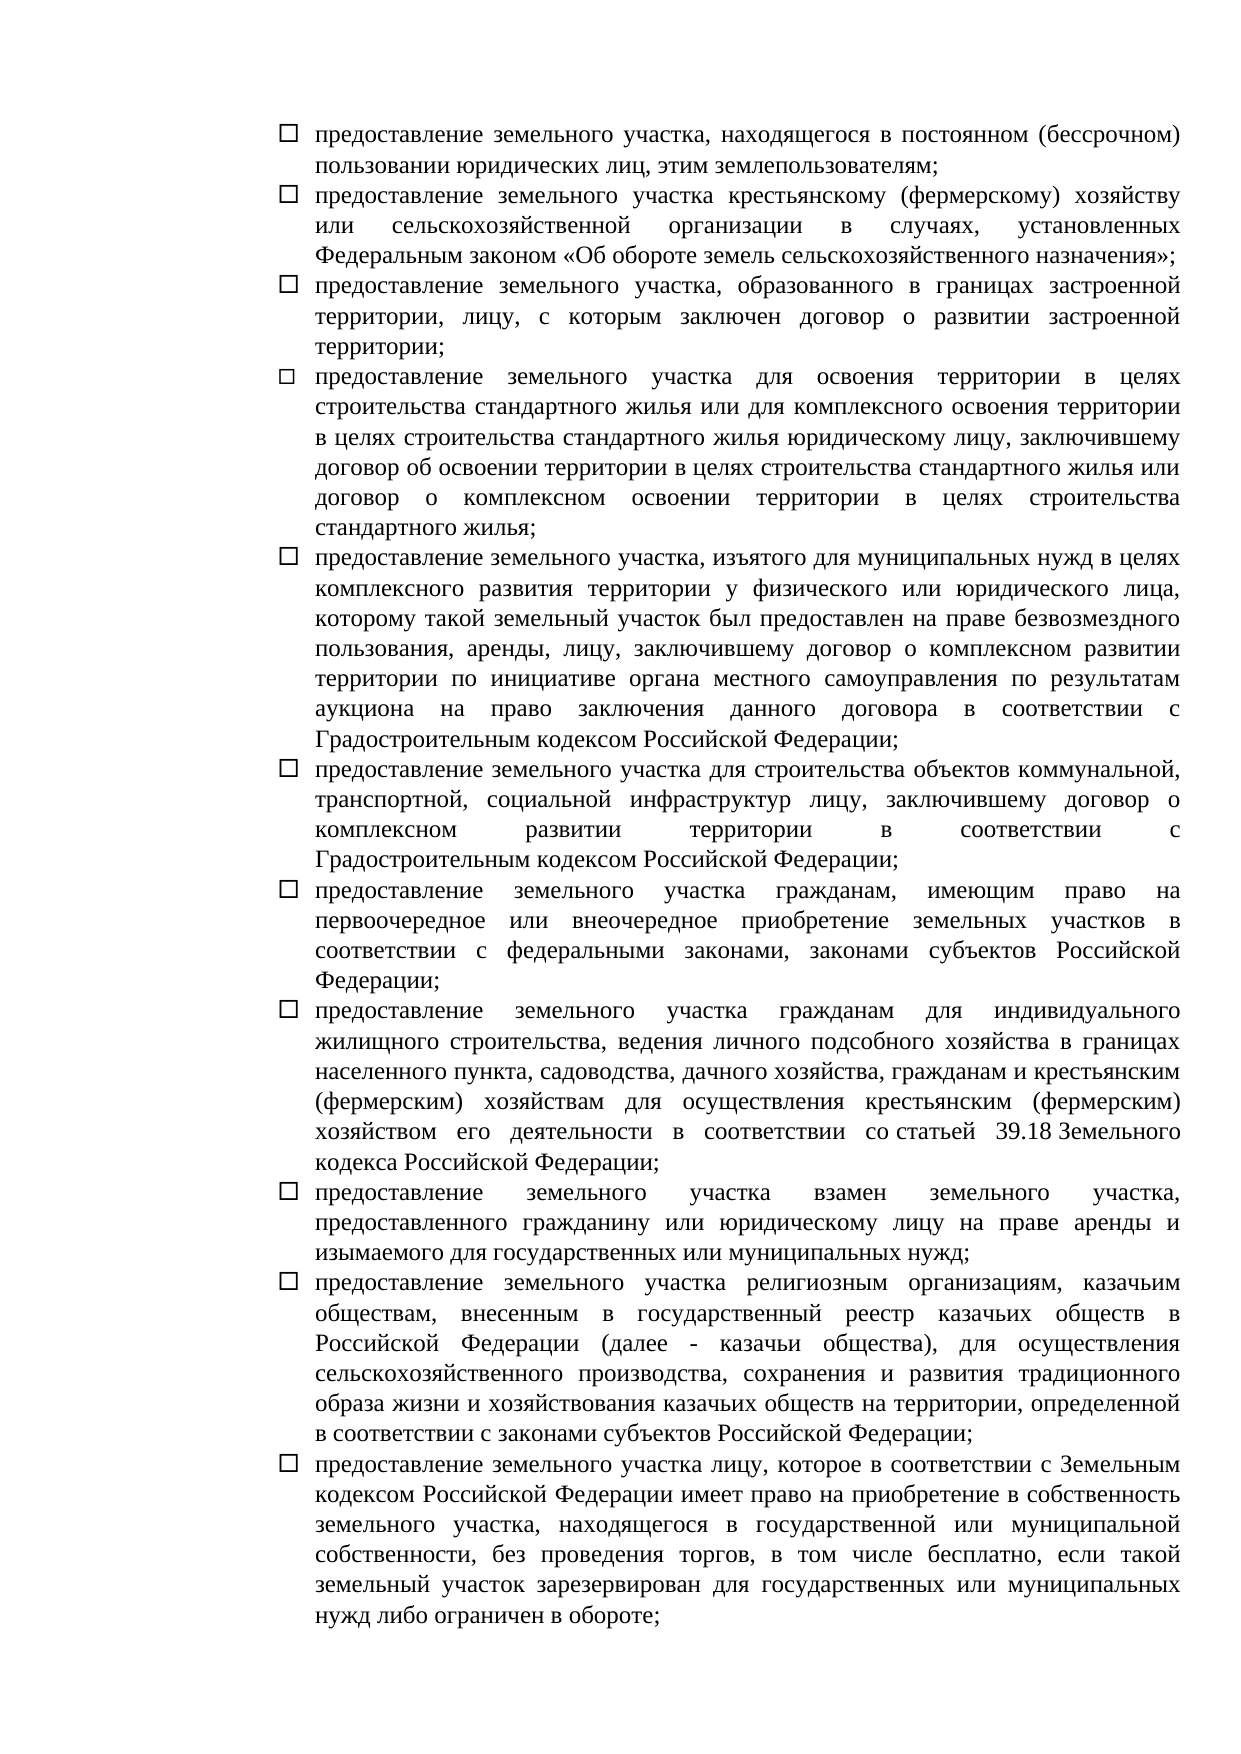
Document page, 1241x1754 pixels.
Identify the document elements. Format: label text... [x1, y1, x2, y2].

list предоставление земельного участка взамен земельного участка, предоставленного гражданину или юридическому лицу на праве аренды и изымаемого для государственных или муниципальных нужд; [277, 1175, 1181, 1266]
list предоставление земельного участка для строительства объектов коммунальной, транспортной, социальной инфраструктур лицу, заключившему договор о комплексном развитии территории в соответствии с Градостроительным кодексом Российской Федерации; [277, 752, 1181, 873]
list предоставление земельного участка гражданам, имеющим право на первоочередное или внеочередное приобретение земельных участков в соответствии с федеральными законами, законами субъектов Российской Федерации; [277, 873, 1181, 994]
list предоставление земельного участка гражданам для индивидуального жилищного строительства, ведения личного подсобного хозяйства в границах населенного пункта, садоводства, дачного хозяйства, гражданам и крестьянским (фермерским) хозяйствам для осуществления крестьянским (фермерским) хозяйством его деятельности в соответствии со статьей 39.18 Земельного кодекса Российской Федерации; [277, 994, 1181, 1175]
list предоставление земельного участка, образованного в границах застроенной территории, лицу, с которым заключен договор о развитии застроенной территории; [277, 269, 1181, 360]
list предоставление земельного участка, изъятого для муниципальных нужд в целях комплексного развития территории у физического или юридического лица, которому такой земельный участок был предоставлен на праве безвозмездного пользования, аренды, лицу, заключившему договор о комплексном развитии территории по инициативе органа местного самоуправления по результатам аукциона на право заключения данного договора в соответствии с Градостроительным кодексом Российской Федерации; [277, 541, 1181, 752]
list предоставление земельного участка религиозным организациям, казачьим обществам, внесенным в государственный реестр казачьих обществ в Российской Федерации (далее - казачьи общества), для осуществления сельскохозяйственного производства, сохранения и развития традиционного образа жизни и хозяйствования казачьих обществ на территории, определенной в соответствии с законами субъектов Российской Федерации; [277, 1266, 1181, 1447]
list предоставление земельного участка для освоения территории в целях строительства стандартного жилья или для комплексного освоения территории в целях строительства стандартного жилья юридическому лицу, заключившему договор об освоении территории в целях строительства стандартного жилья или договор о комплексном освоении территории в целях строительства стандартного жилья; [277, 360, 1181, 541]
list предоставление земельного участка крестьянскому (фермерскому) хозяйству или сельскохозяйственной организации в случаях, установленных Федеральным законом «Об обороте земель сельскохозяйственного назначения»; [277, 178, 1181, 269]
list предоставление земельного участка, находящегося в постоянном (бессрочном) пользовании юридических лиц, этим землепользователям; [277, 118, 1181, 178]
list предоставление земельного участка лицу, которое в соответствии с Земельным кодексом Российской Федерации имеет право на приобретение в собственность земельного участка, находящегося в государственной или муниципальной собственности, без проведения торгов, в том числе бесплатно, если такой земельный участок зарезервирован для государственных или муниципальных нужд либо ограничен в обороте; [277, 1447, 1181, 1628]
